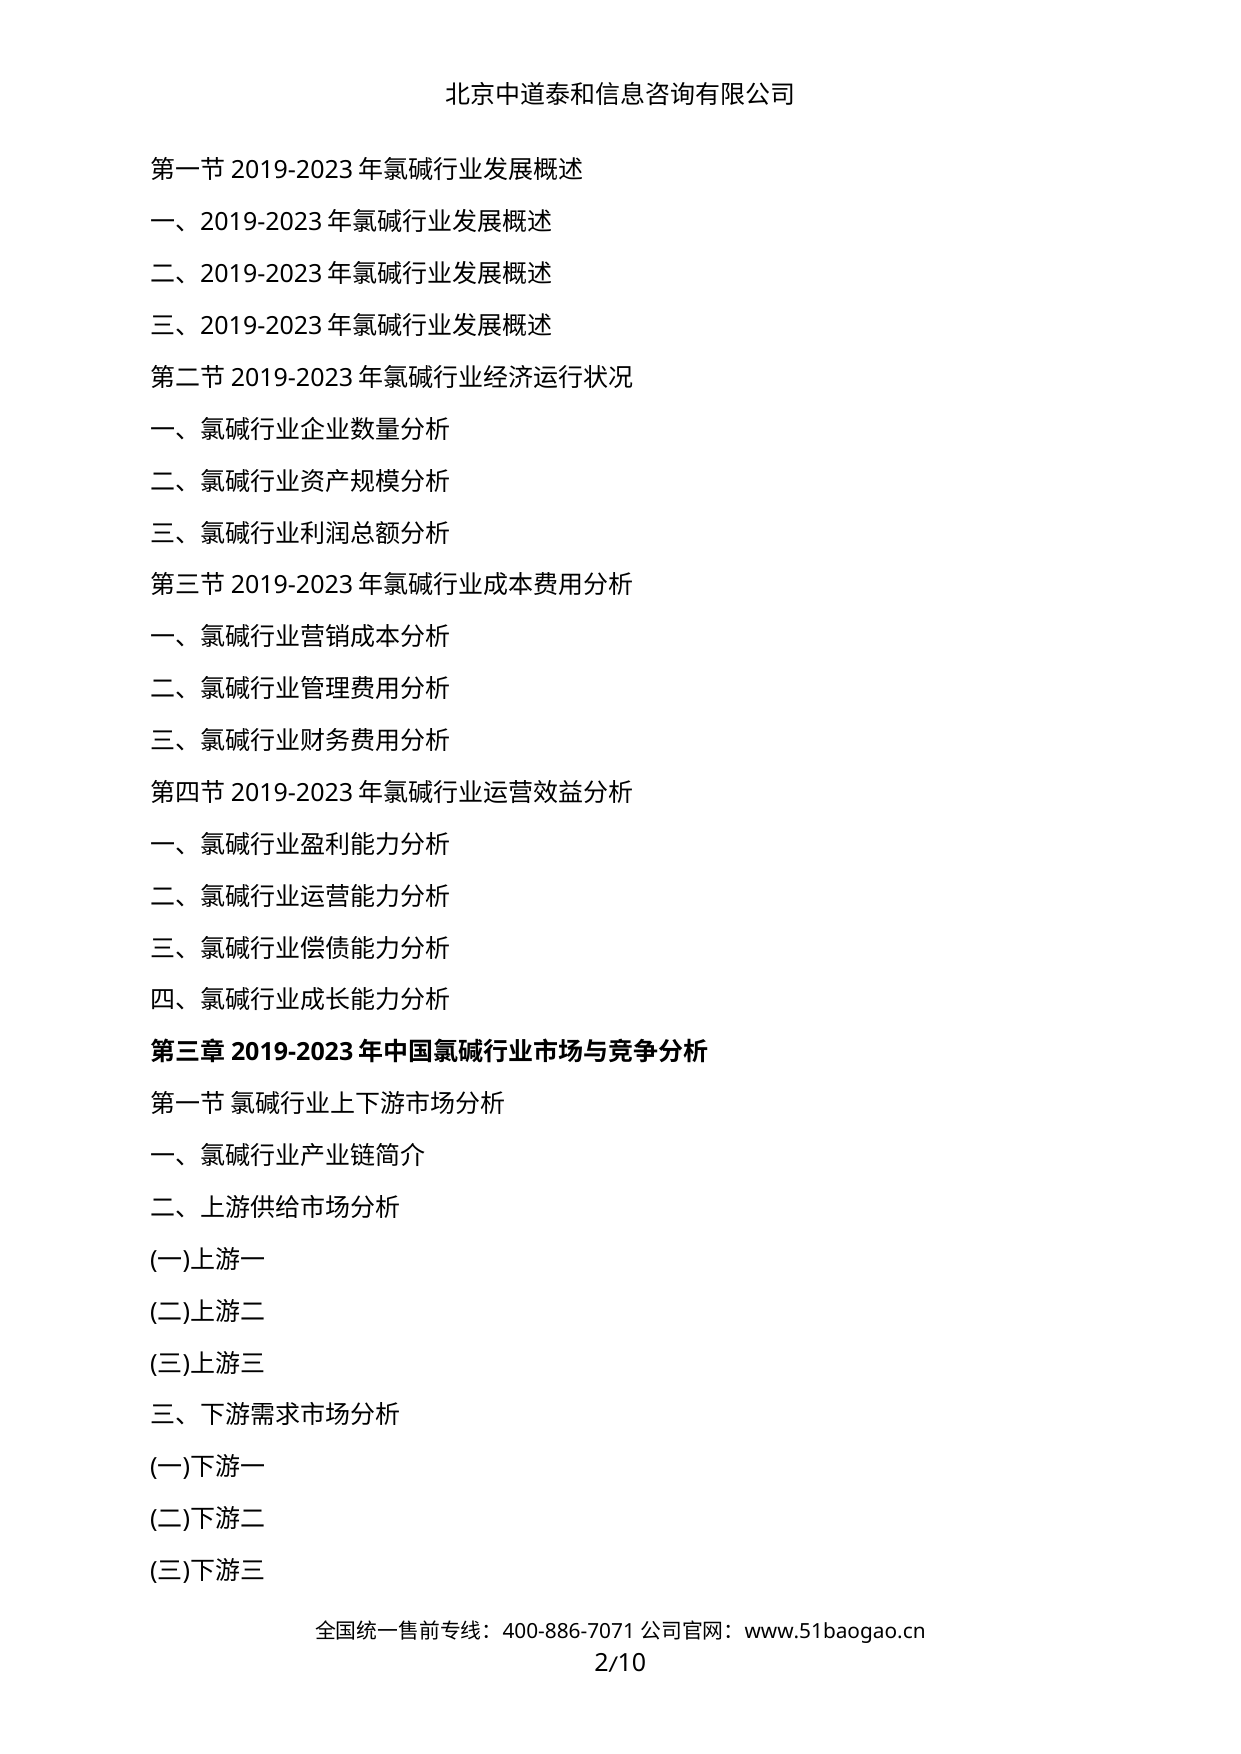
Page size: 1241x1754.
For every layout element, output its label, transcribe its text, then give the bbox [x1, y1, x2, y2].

text (三)上游三 [150, 1343, 1090, 1379]
text 第二节 2019-2023年氯碱行业经济运行状况 [150, 357, 1090, 394]
text (三)下游三 [150, 1551, 1090, 1587]
text (一)下游一 [150, 1447, 1090, 1483]
text 二、氯碱行业资产规模分析 [150, 461, 1090, 497]
text 第一节 2019-2023年氯碱行业发展概述 [150, 150, 1090, 186]
text 二、氯碱行业管理费用分析 [150, 669, 1090, 705]
text 第一节 氯碱行业上下游市场分析 [150, 1084, 1090, 1120]
text (二)上游二 [150, 1291, 1090, 1327]
text 二、氯碱行业运营能力分析 [150, 876, 1090, 912]
text 一、氯碱行业盈利能力分析 [150, 824, 1090, 861]
text 一、氯碱行业营销成本分析 [150, 617, 1090, 653]
text 三、氯碱行业财务费用分析 [150, 721, 1090, 757]
text 二、2019-2023年氯碱行业发展概述 [150, 254, 1090, 290]
text 一、2019-2023年氯碱行业发展概述 [150, 202, 1090, 238]
text 一、氯碱行业企业数量分析 [150, 409, 1090, 446]
text (二)下游二 [150, 1499, 1090, 1535]
text 三、下游需求市场分析 [150, 1395, 1090, 1431]
text (一)上游一 [150, 1239, 1090, 1276]
text 二、上游供给市场分析 [150, 1187, 1090, 1224]
text 第三章 2019-2023年中国氯碱行业市场与竞争分析 [150, 1032, 1090, 1068]
text 三、2019-2023年氯碱行业发展概述 [150, 306, 1090, 342]
text 三、氯碱行业利润总额分析 [150, 513, 1090, 549]
text 一、氯碱行业产业链简介 [150, 1136, 1090, 1172]
text 三、氯碱行业偿债能力分析 [150, 928, 1090, 964]
text 第四节 2019-2023年氯碱行业运营效益分析 [150, 772, 1090, 809]
text 第三节 2019-2023年氯碱行业成本费用分析 [150, 565, 1090, 601]
text 四、氯碱行业成长能力分析 [150, 980, 1090, 1016]
